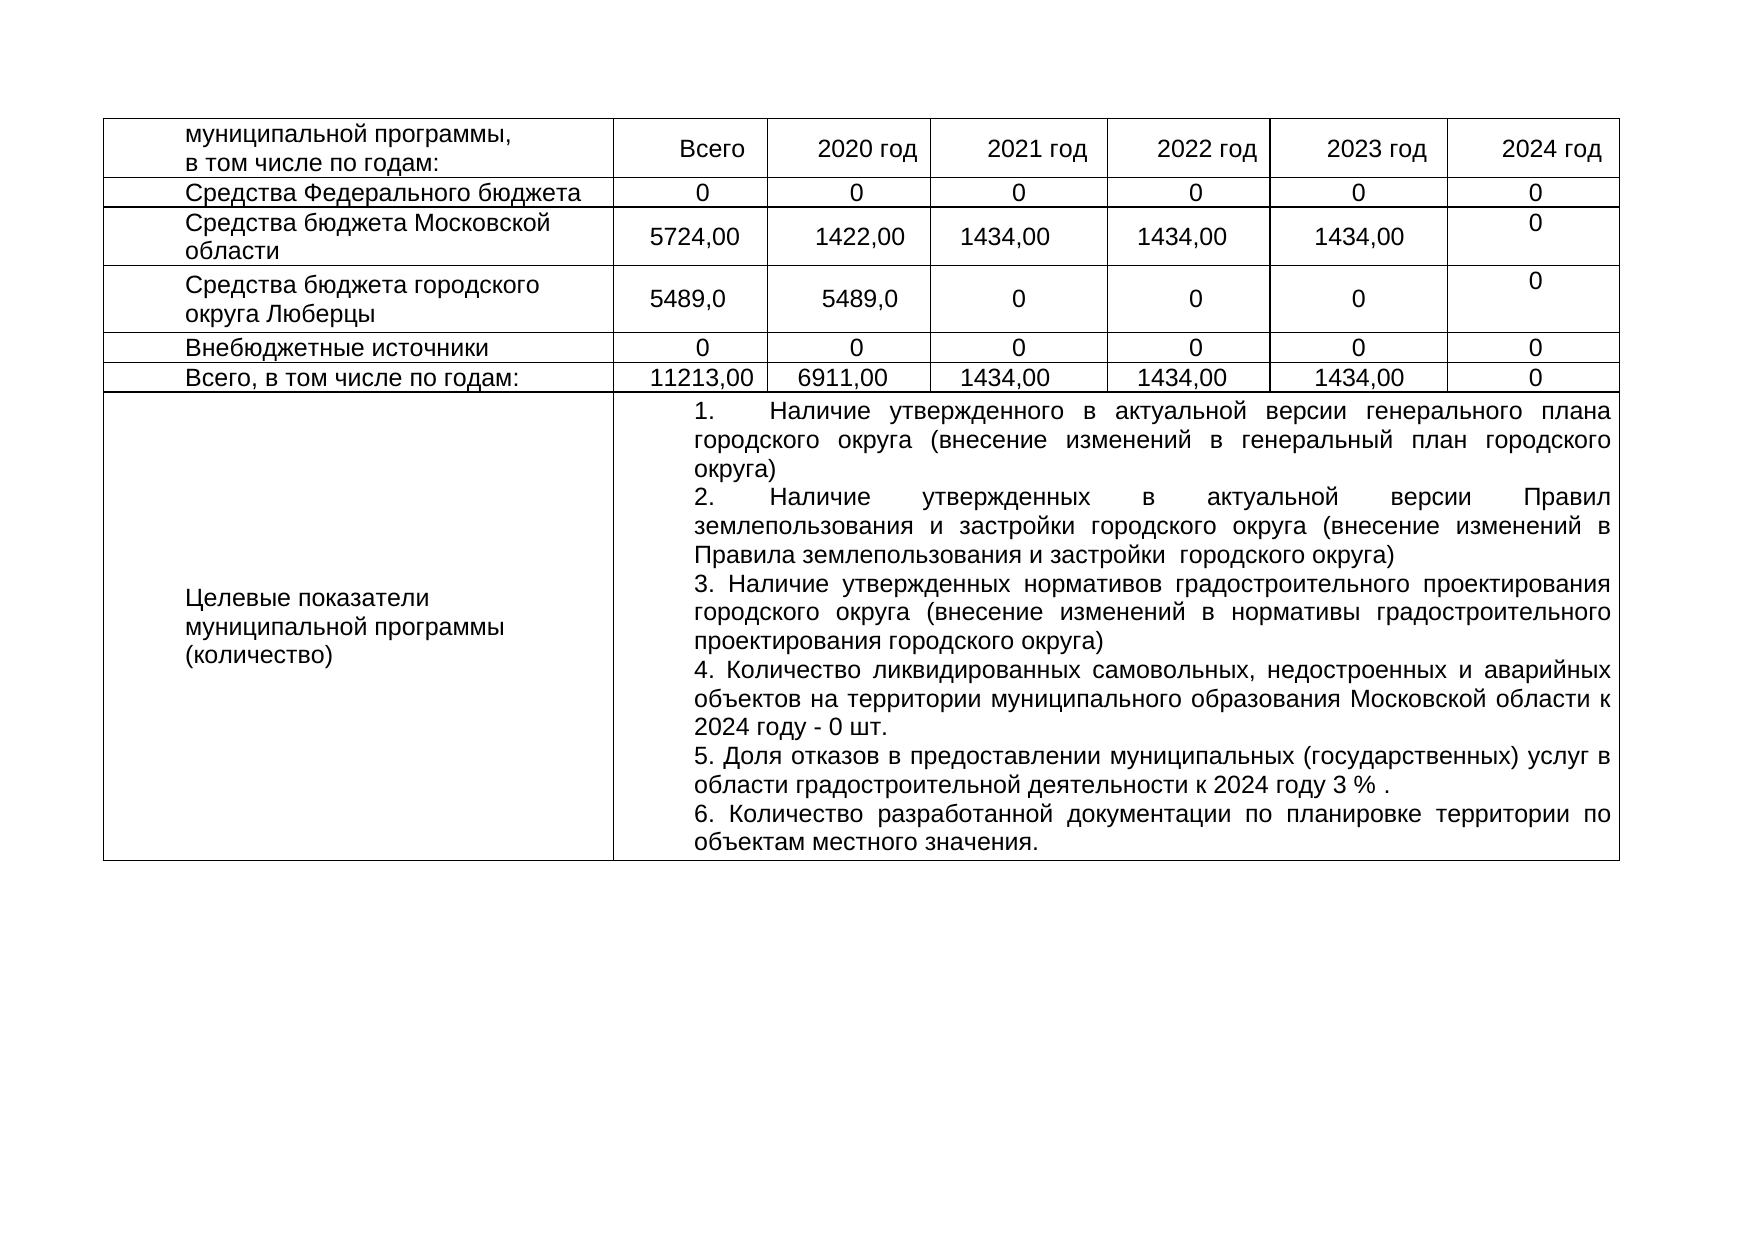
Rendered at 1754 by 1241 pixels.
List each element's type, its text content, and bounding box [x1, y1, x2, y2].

table_cell Внебюджетные источники [104, 333, 613, 362]
table_cell 2022 год [1108, 119, 1269, 177]
table_cell Целевые показатели муниципальной программы (количество) [104, 393, 613, 860]
table_cell 0 [1448, 266, 1619, 332]
table_cell 2024 год [1448, 119, 1619, 177]
table_cell Наличие утвержденного в актуальной версии генерального плана городского округа (внесение изменений в генеральный план городского округа) Наличие утвержденных в актуальной версии Правил землепользования и застройки городского округа (внесение изменений в Правила землепользования и застройки городского округа) 3. Наличие утвержденных нормативов градостроительного проектирования городского округа (внесение изменений в нормативы градостроительного проектирования городского округа) 4. Количество ликвидированных самовольных, недостроенных и аварийных объектов на территории муниципального образования Московской области к 2024 году - 0 шт. 5. Доля отказов в предоставлении муниципальных (государственных) услуг в области градостроительной деятельности к 2024 году 3 % . 6. Количество разработанной документации по планировке территории по объектам местного значения. [614, 393, 1619, 860]
table_cell 2020 год [768, 119, 930, 177]
table_cell 6911,00 [768, 363, 930, 391]
table_cell 2023 год [1271, 119, 1447, 177]
table_cell Средства Федерального бюджета [104, 178, 613, 206]
table_cell Всего, в том числе по годам: [104, 363, 613, 391]
table_cell 5724,00 [614, 208, 767, 265]
table_cell 0 [1271, 333, 1447, 362]
table_cell 0 [931, 178, 1107, 206]
table_cell 1434,00 [1271, 363, 1447, 391]
table_cell 2021 год [931, 119, 1107, 177]
table_cell 1434,00 [1108, 208, 1269, 265]
table_cell 0 [931, 266, 1107, 332]
table_cell 0 [614, 333, 767, 362]
table_cell 0 [1108, 333, 1269, 362]
table_cell 1434,00 [931, 208, 1107, 265]
table_cell Средства бюджета городского округа Люберцы [104, 266, 613, 332]
table_cell 1434,00 [1271, 208, 1447, 265]
table_cell Всего [614, 119, 767, 177]
table_cell 0 [1448, 208, 1619, 265]
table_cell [104, 119, 613, 177]
table_cell 5489,0 [768, 266, 930, 332]
table_cell 1422,00 [768, 208, 930, 265]
table_cell 0 [1448, 333, 1619, 362]
table_cell 0 [1108, 266, 1269, 332]
table_cell Средства бюджета Московской области [104, 208, 613, 265]
table_cell 11213,00 [614, 363, 767, 391]
table_cell 0 [1448, 178, 1619, 206]
table_cell 0 [1108, 178, 1269, 206]
table_cell 1434,00 [931, 363, 1107, 391]
table_cell 0 [1271, 178, 1447, 206]
table_cell 0 [931, 333, 1107, 362]
table_cell 0 [768, 333, 930, 362]
table_cell 0 [768, 178, 930, 206]
table_cell 0 [614, 178, 767, 206]
table_cell 0 [1271, 266, 1447, 332]
table_cell 5489,0 [614, 266, 767, 332]
table_cell 1434,00 [1108, 363, 1269, 391]
table_cell 0 [1448, 363, 1619, 391]
